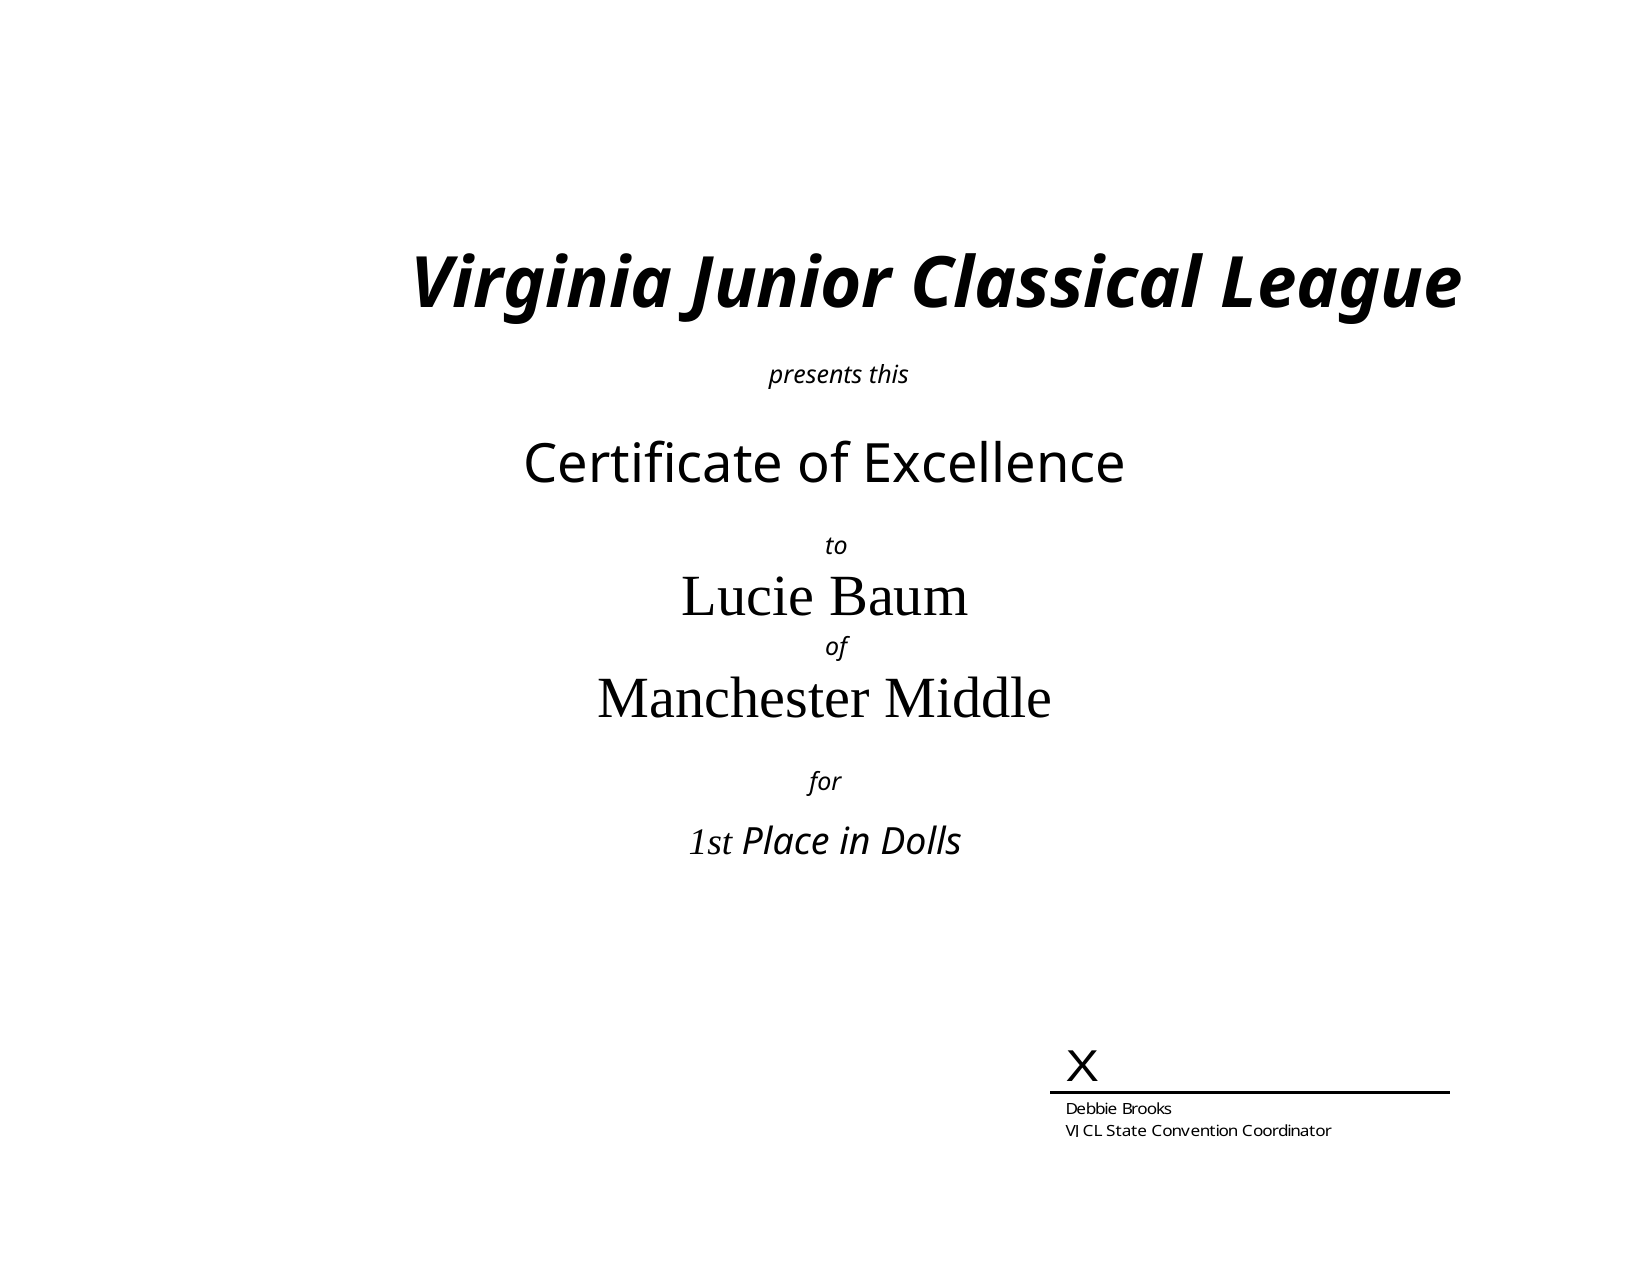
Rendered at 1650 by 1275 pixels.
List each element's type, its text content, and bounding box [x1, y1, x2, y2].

text Certificate of Excellence [150, 425, 1500, 498]
text to [600, 527, 1500, 561]
text for [150, 763, 1500, 797]
text 1st Place in Dolls [150, 814, 1500, 865]
text of [150, 628, 1500, 662]
text Lucie Baum [150, 561, 1500, 628]
text Virginia Junior Classical League [375, 231, 1500, 328]
text Manchester Middle [150, 662, 1500, 729]
text presents this [150, 357, 1500, 391]
